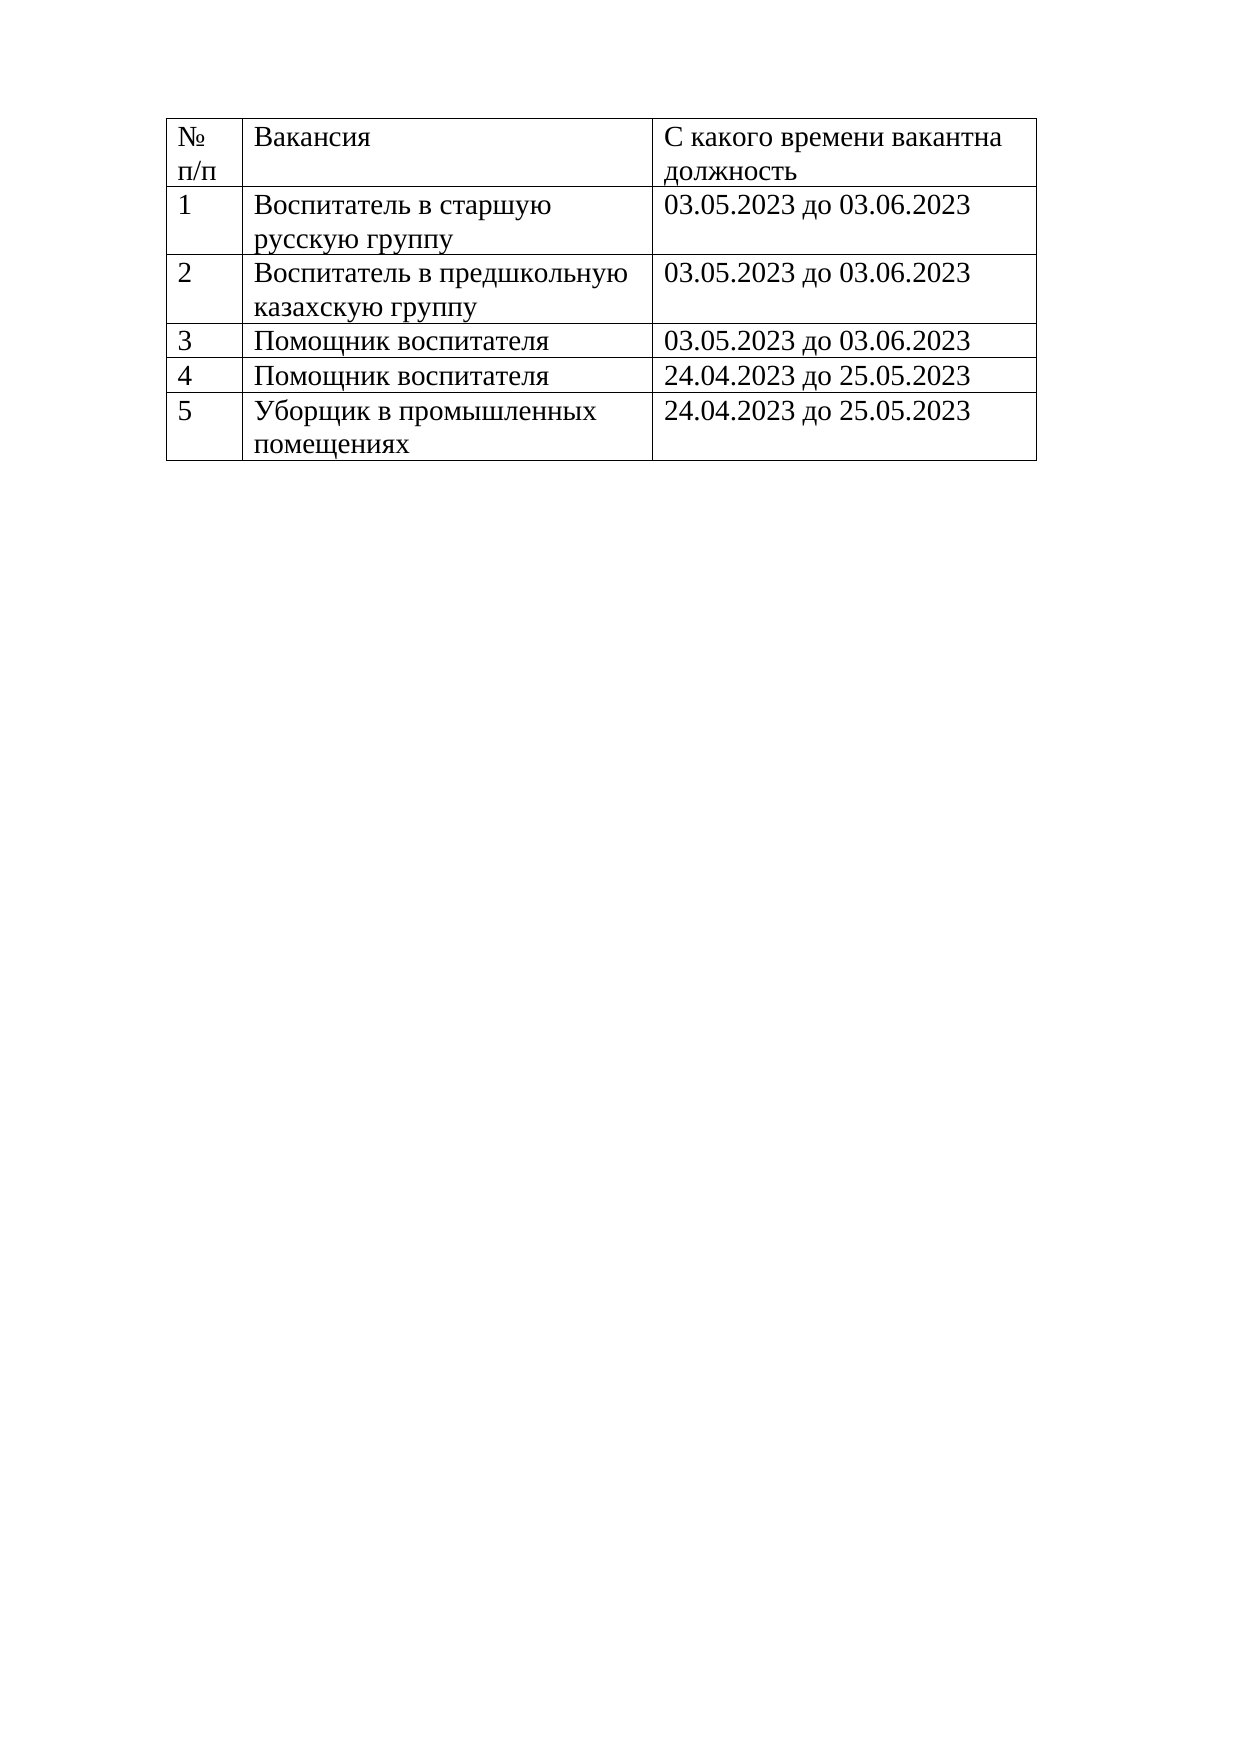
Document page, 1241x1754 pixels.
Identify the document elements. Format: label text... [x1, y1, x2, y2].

table_header Вакансия [243, 119, 652, 186]
table_header № п/п [167, 119, 242, 186]
table_cell 4 [167, 358, 242, 392]
table_cell 1 [167, 187, 242, 254]
table_cell Уборщик в промышленных помещениях [243, 393, 652, 460]
table_cell 03.05.2023 до 03.06.2023 [653, 187, 1036, 254]
table_cell 03.05.2023 до 03.06.2023 [653, 324, 1036, 357]
table_cell 3 [167, 324, 242, 357]
table_cell Помощник воспитателя [243, 358, 652, 392]
table_cell Воспитатель в старшую русскую группу [243, 187, 652, 254]
table_cell 5 [167, 393, 242, 460]
table_cell 24.04.2023 до 25.05.2023 [653, 358, 1036, 392]
table_cell Помощник воспитателя [243, 324, 652, 357]
table_cell 2 [167, 255, 242, 322]
table_cell Воспитатель в предшкольную казахскую группу [243, 255, 652, 322]
table_cell 03.05.2023 до 03.06.2023 [653, 255, 1036, 322]
table_header С какого времени вакантна должность [653, 119, 1036, 186]
table_cell 24.04.2023 до 25.05.2023 [653, 393, 1036, 460]
